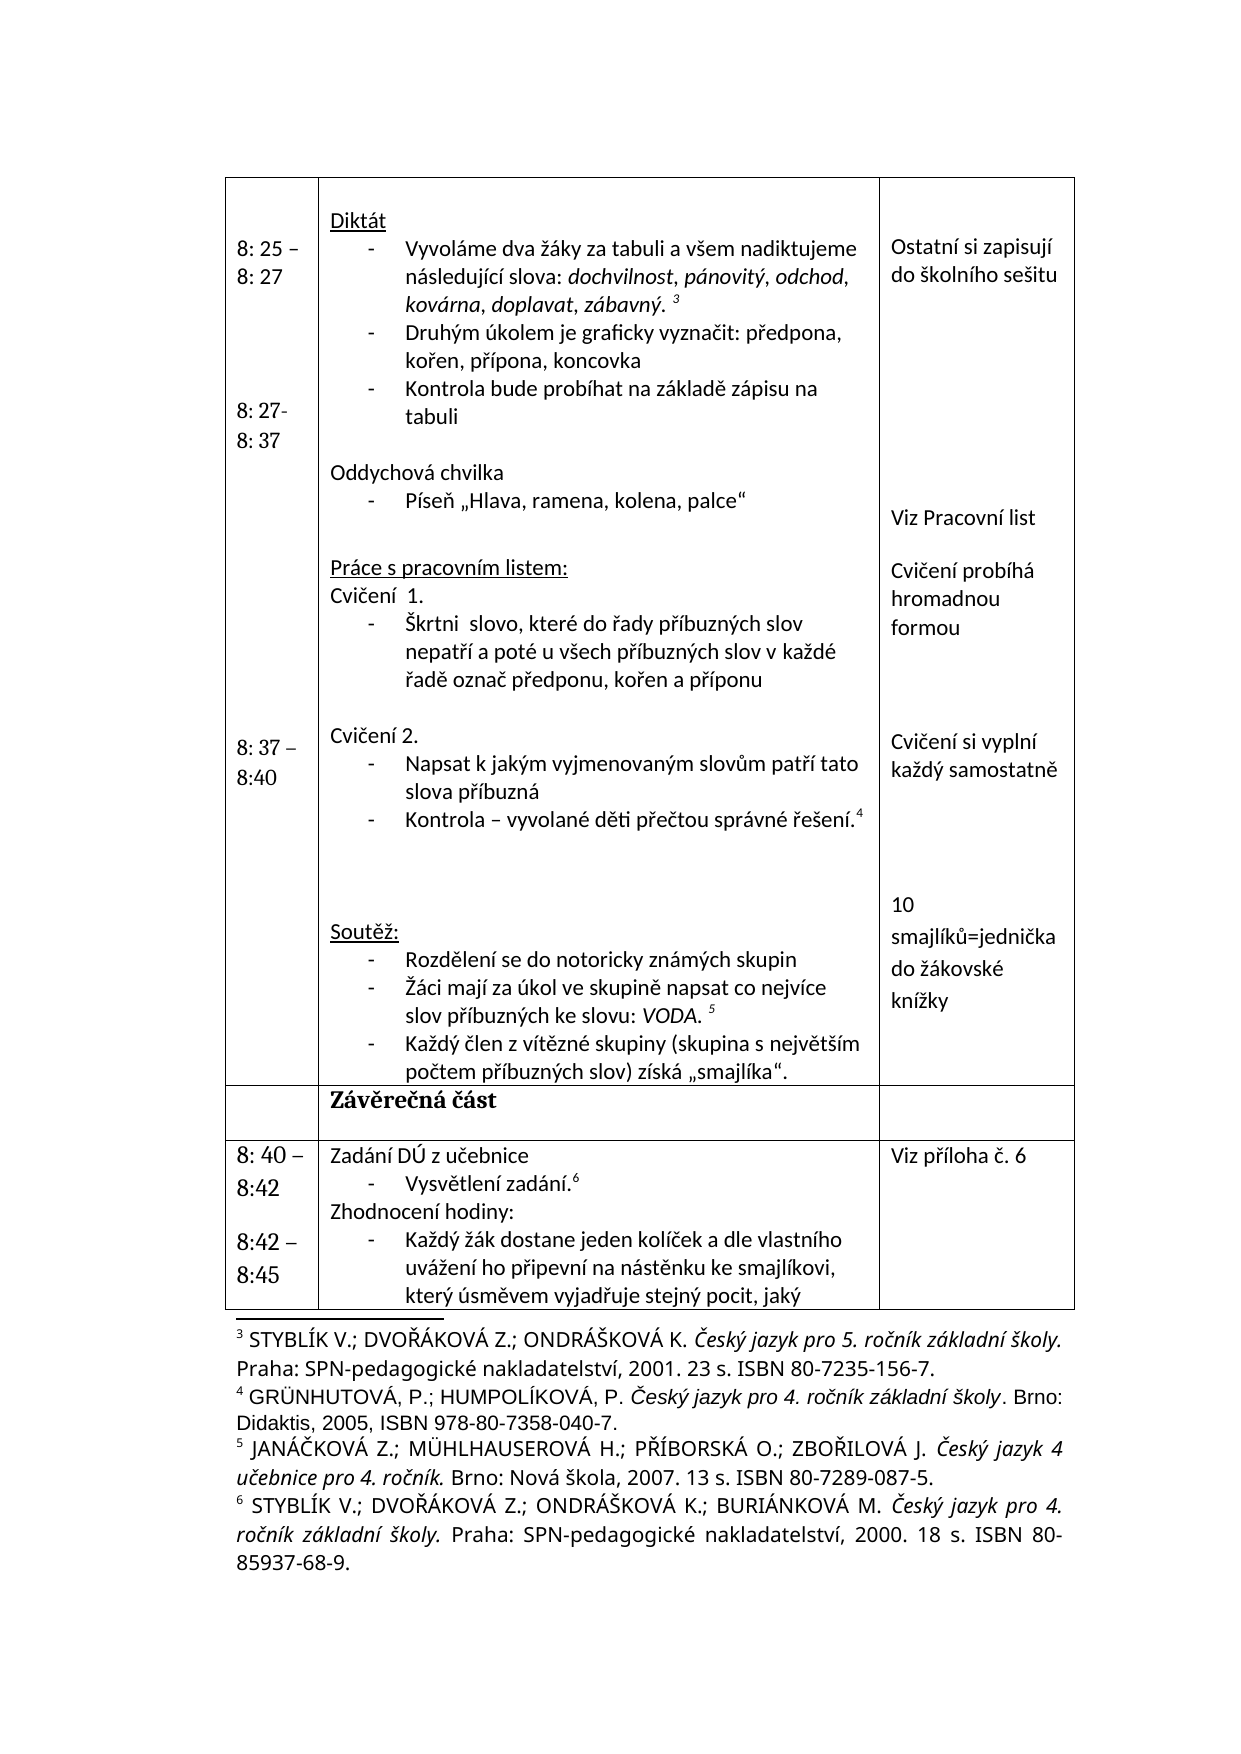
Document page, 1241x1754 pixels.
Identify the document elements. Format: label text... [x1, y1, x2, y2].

table_cell [880, 1086, 1074, 1140]
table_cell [319, 178, 879, 1085]
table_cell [319, 1141, 879, 1309]
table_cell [226, 1141, 318, 1309]
table_cell Závěrečná část [319, 1086, 879, 1140]
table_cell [880, 178, 1074, 1085]
table_cell [226, 1086, 318, 1140]
table_cell Viz příloha č. 6 [880, 1141, 1074, 1309]
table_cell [226, 178, 318, 1085]
